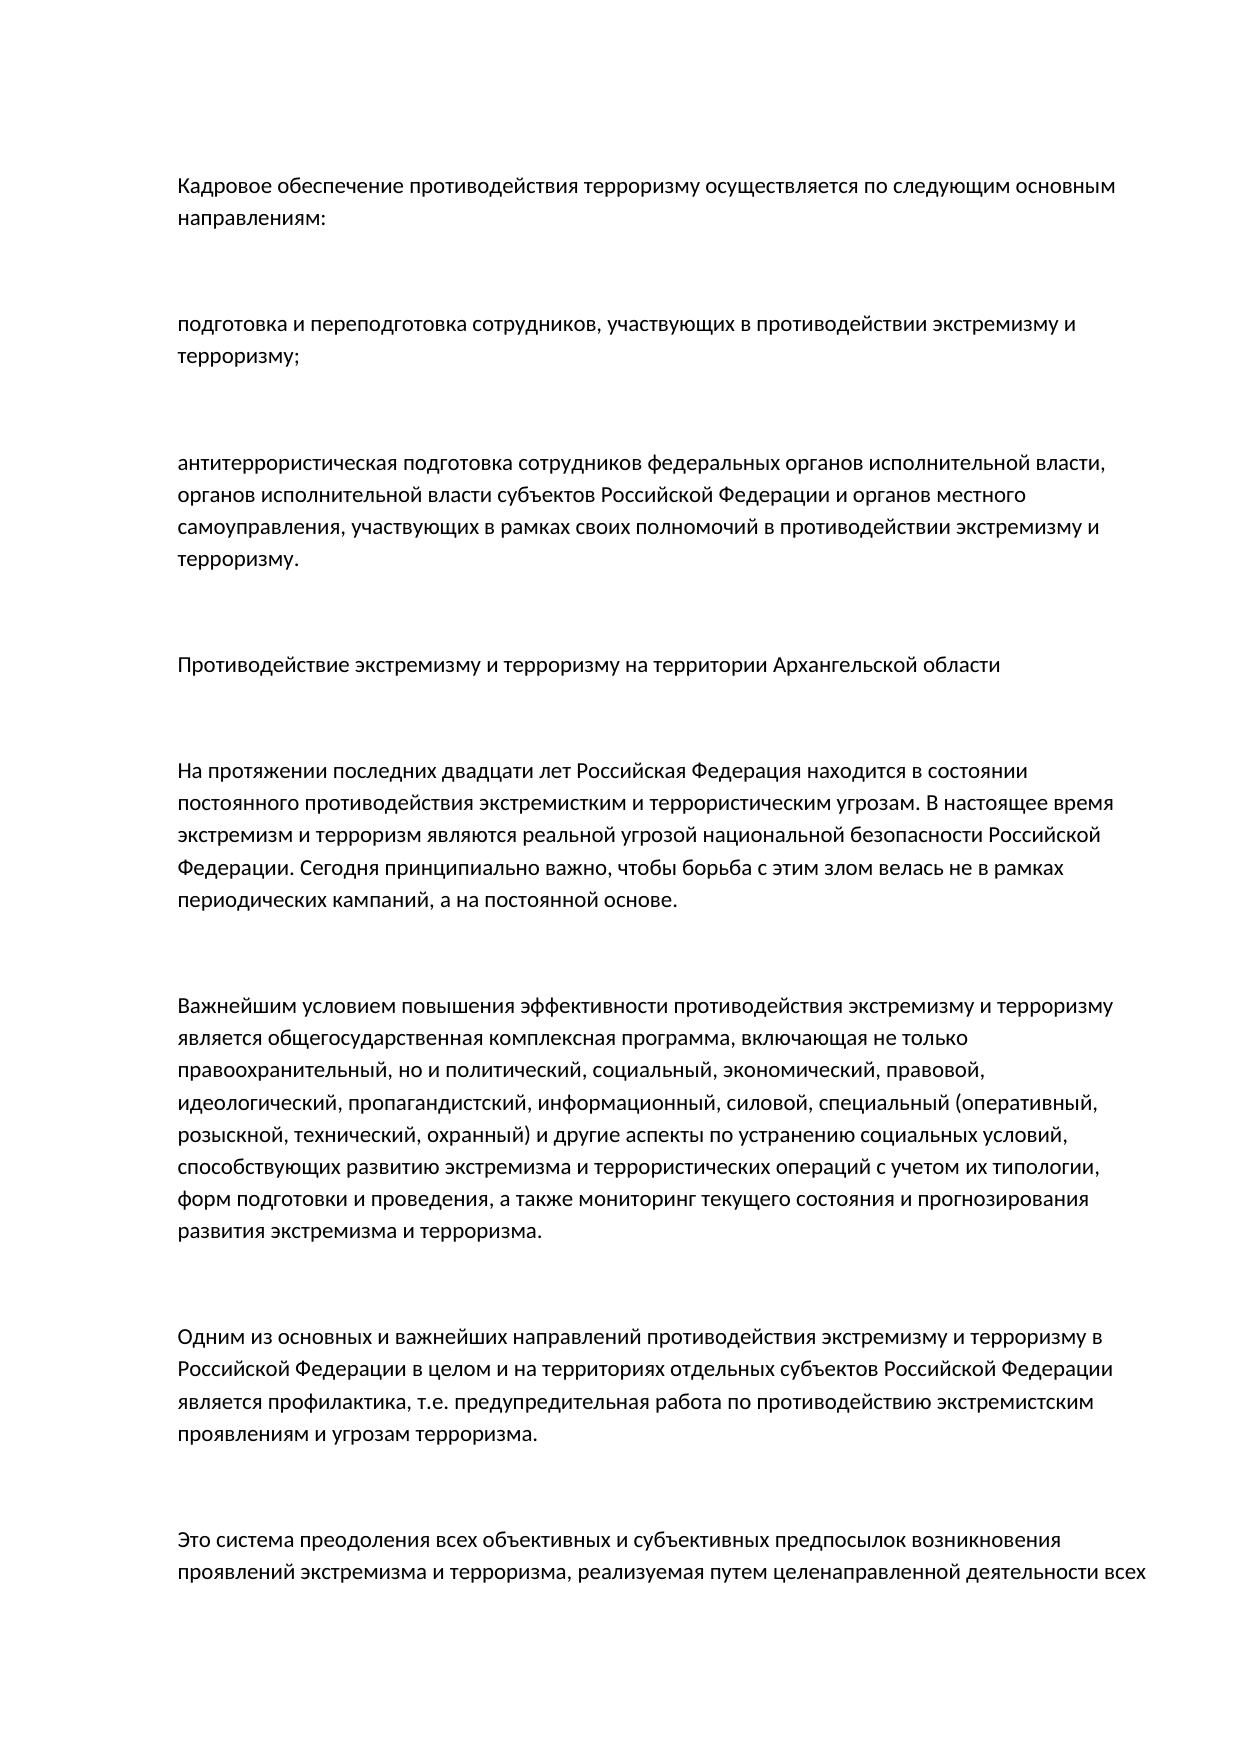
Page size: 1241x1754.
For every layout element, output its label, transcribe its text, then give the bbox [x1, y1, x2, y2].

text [177, 1525, 1152, 1585]
text Кадровое обеспечение противодействия терроризму осуществляется по следующим основным направлениям: [177, 171, 1152, 231]
text Важнейшим условием повышения эффективности противодействия экстремизму и терроризму является общегосударственная комплексная программа, включающая не только правоохранительный, но и политический, социальный, экономический, правовой, идеологический, пропагандистский, информационный, силовой, специальный (оперативный, розыскной, технический, охранный) и другие аспекты по устранению социальных условий, способствующих развитию экстремизма и террористических операций с учетом их типологии, форм подготовки и проведения, а также мониторинг текущего состояния и прогнозирования развития экстремизма и терроризма. [177, 991, 1152, 1244]
text подготовка и переподготовка сотрудников, участвующих в противодействии экстремизму и терроризму; [177, 309, 1152, 369]
text Одним из основных и важнейших направлений противодействия экстремизму и терроризму в Российской Федерации в целом и на территориях отдельных субъектов Российской Федерации является профилактика, т.е. предупредительная работа по противодействию экстремистским проявлениям и угрозам терроризма. [177, 1322, 1152, 1447]
text антитеррористическая подготовка сотрудников федеральных органов исполнительной власти, органов исполнительной власти субъектов Российской Федерации и органов местного самоуправления, участвующих в рамках своих полномочий в противодействии экстремизму и терроризму. [177, 448, 1152, 572]
text Противодействие экстремизму и терроризму на территории Архангельской области [177, 650, 1152, 678]
text На протяжении последних двадцати лет Российская Федерация находится в состоянии постоянного противодействия экстремистким и террористическим угрозам. В настоящее время экстремизм и терроризм являются реальной угрозой национальной безопасности Российской Федерации. Сегодня принципиально важно, чтобы борьба с этим злом велась не в рамках периодических кампаний, а на постоянной основе. [177, 756, 1152, 913]
